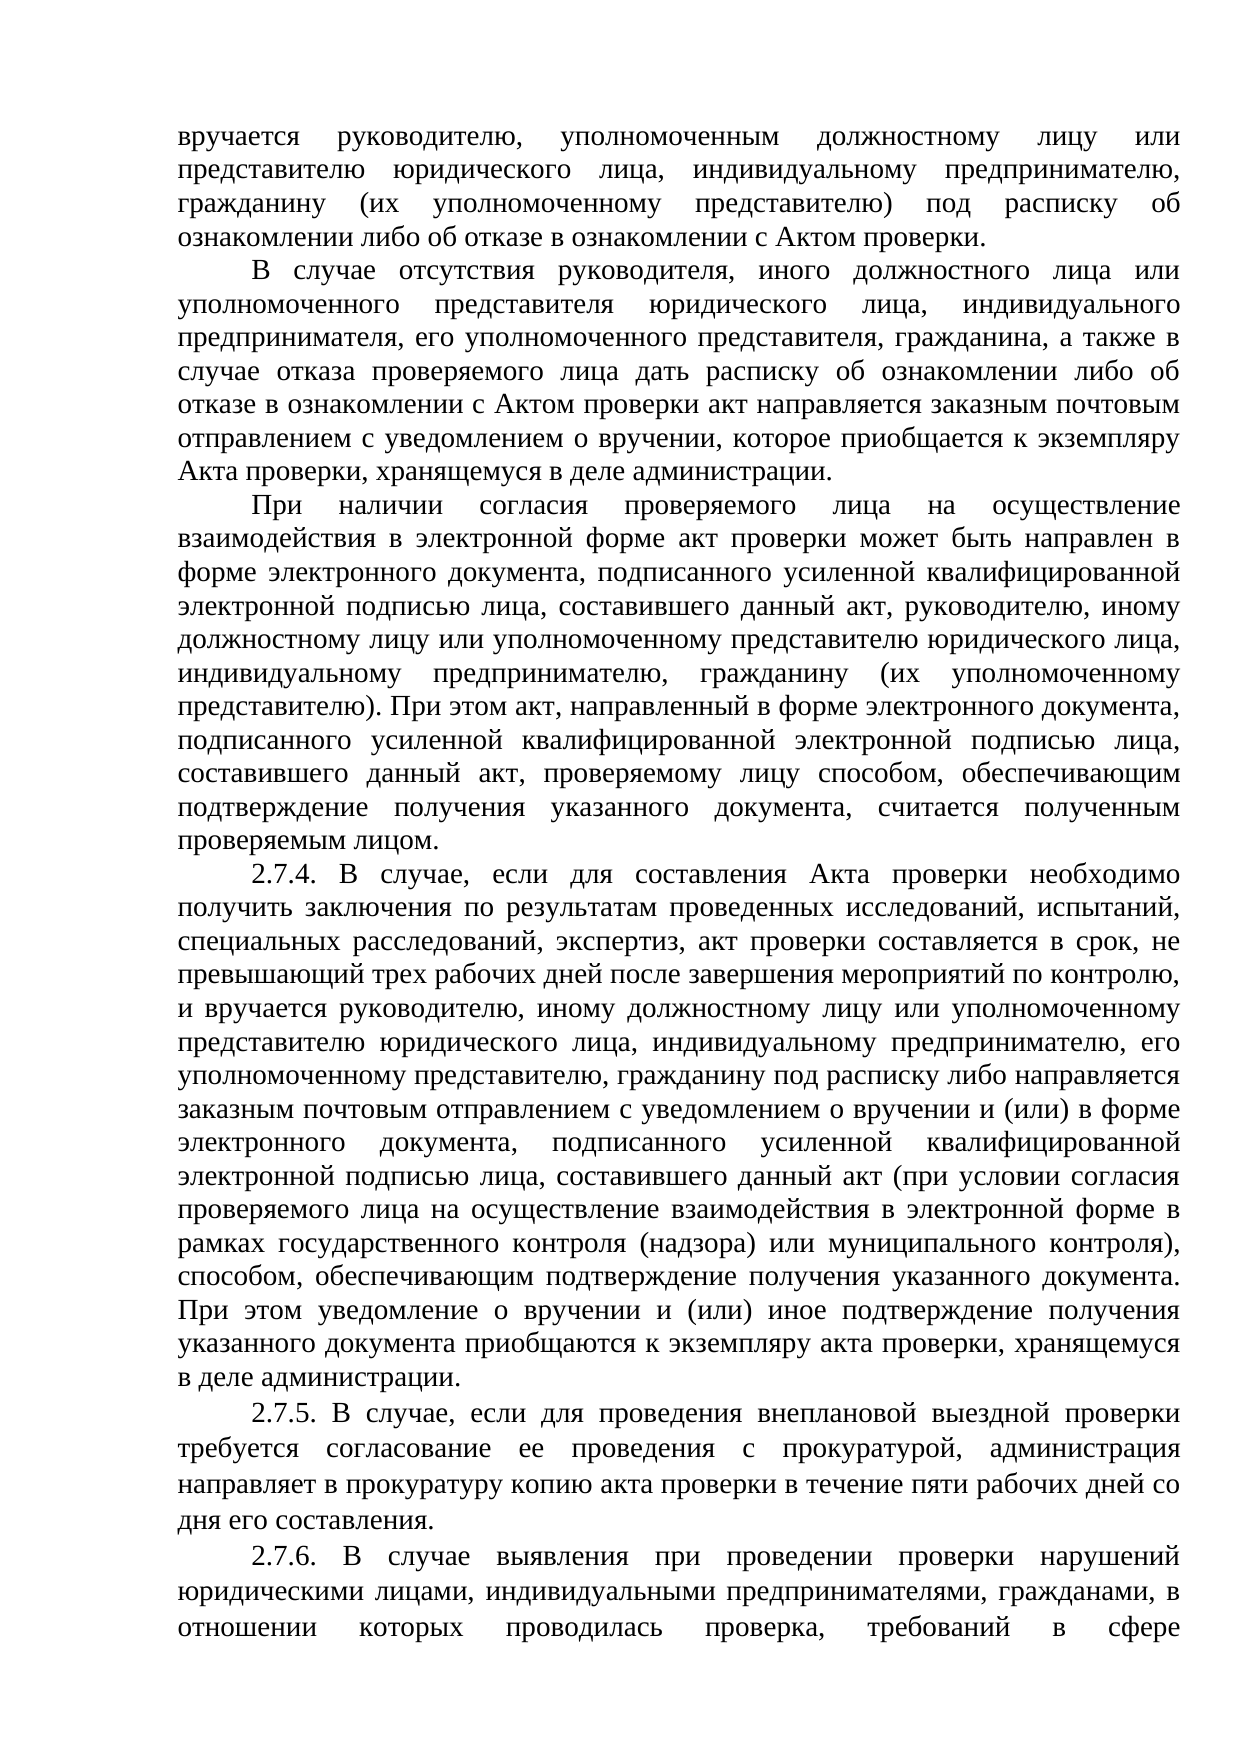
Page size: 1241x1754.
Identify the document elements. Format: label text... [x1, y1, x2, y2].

text 2.7.5. В случае, если для проведения внеплановой выездной проверки требуется согласование ее проведения с прокуратурой, администрация направляет в прокуратуру копию акта проверки в течение пяти рабочих дней со дня его составления. [177, 1393, 1181, 1536]
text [177, 118, 1181, 252]
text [177, 1536, 1181, 1643]
text В случае отсутствия руководителя, иного должностного лица или уполномоченного представителя юридического лица, индивидуального предпринимателя, его уполномоченного представителя, гражданина, а также в случае отказа проверяемого лица дать расписку об ознакомлении либо об отказе в ознакомлении с Актом проверки акт направляется заказным почтовым отправлением с уведомлением о вручении, которое приобщается к экземпляру Акта проверки, хранящемуся в деле администрации. [177, 252, 1181, 487]
text 2.7.4. В случае, если для составления Акта проверки необходимо получить заключения по результатам проведенных исследований, испытаний, специальных расследований, экспертиз, акт проверки составляется в срок, не превышающий трех рабочих дней после завершения мероприятий по контролю, и вручается руководителю, иному должностному лицу или уполномоченному представителю юридического лица, индивидуальному предпринимателю, его уполномоченному представителю, гражданину под расписку либо направляется заказным почтовым отправлением с уведомлением о вручении и (или) в форме электронного документа, подписанного усиленной квалифицированной электронной подписью лица, составившего данный акт (при условии согласия проверяемого лица на осуществление взаимодействия в электронной форме в рамках государственного контроля (надзора) или муниципального контроля), способом, обеспечивающим подтверждение получения указанного документа. При этом уведомление о вручении и (или) иное подтверждение получения указанного документа приобщаются к экземпляру акта проверки, хранящемуся в деле администрации. [177, 856, 1181, 1393]
text При наличии согласия проверяемого лица на осуществление взаимодействия в электронной форме акт проверки может быть направлен в форме электронного документа, подписанного усиленной квалифицированной электронной подписью лица, составившего данный акт, руководителю, иному должностному лицу или уполномоченному представителю юридического лица, индивидуальному предпринимателю, гражданину (их уполномоченному представителю). При этом акт, направленный в форме электронного документа, подписанного усиленной квалифицированной электронной подписью лица, составившего данный акт, проверяемому лицу способом, обеспечивающим подтверждение получения указанного документа, считается полученным проверяемым лицом. [177, 487, 1181, 856]
